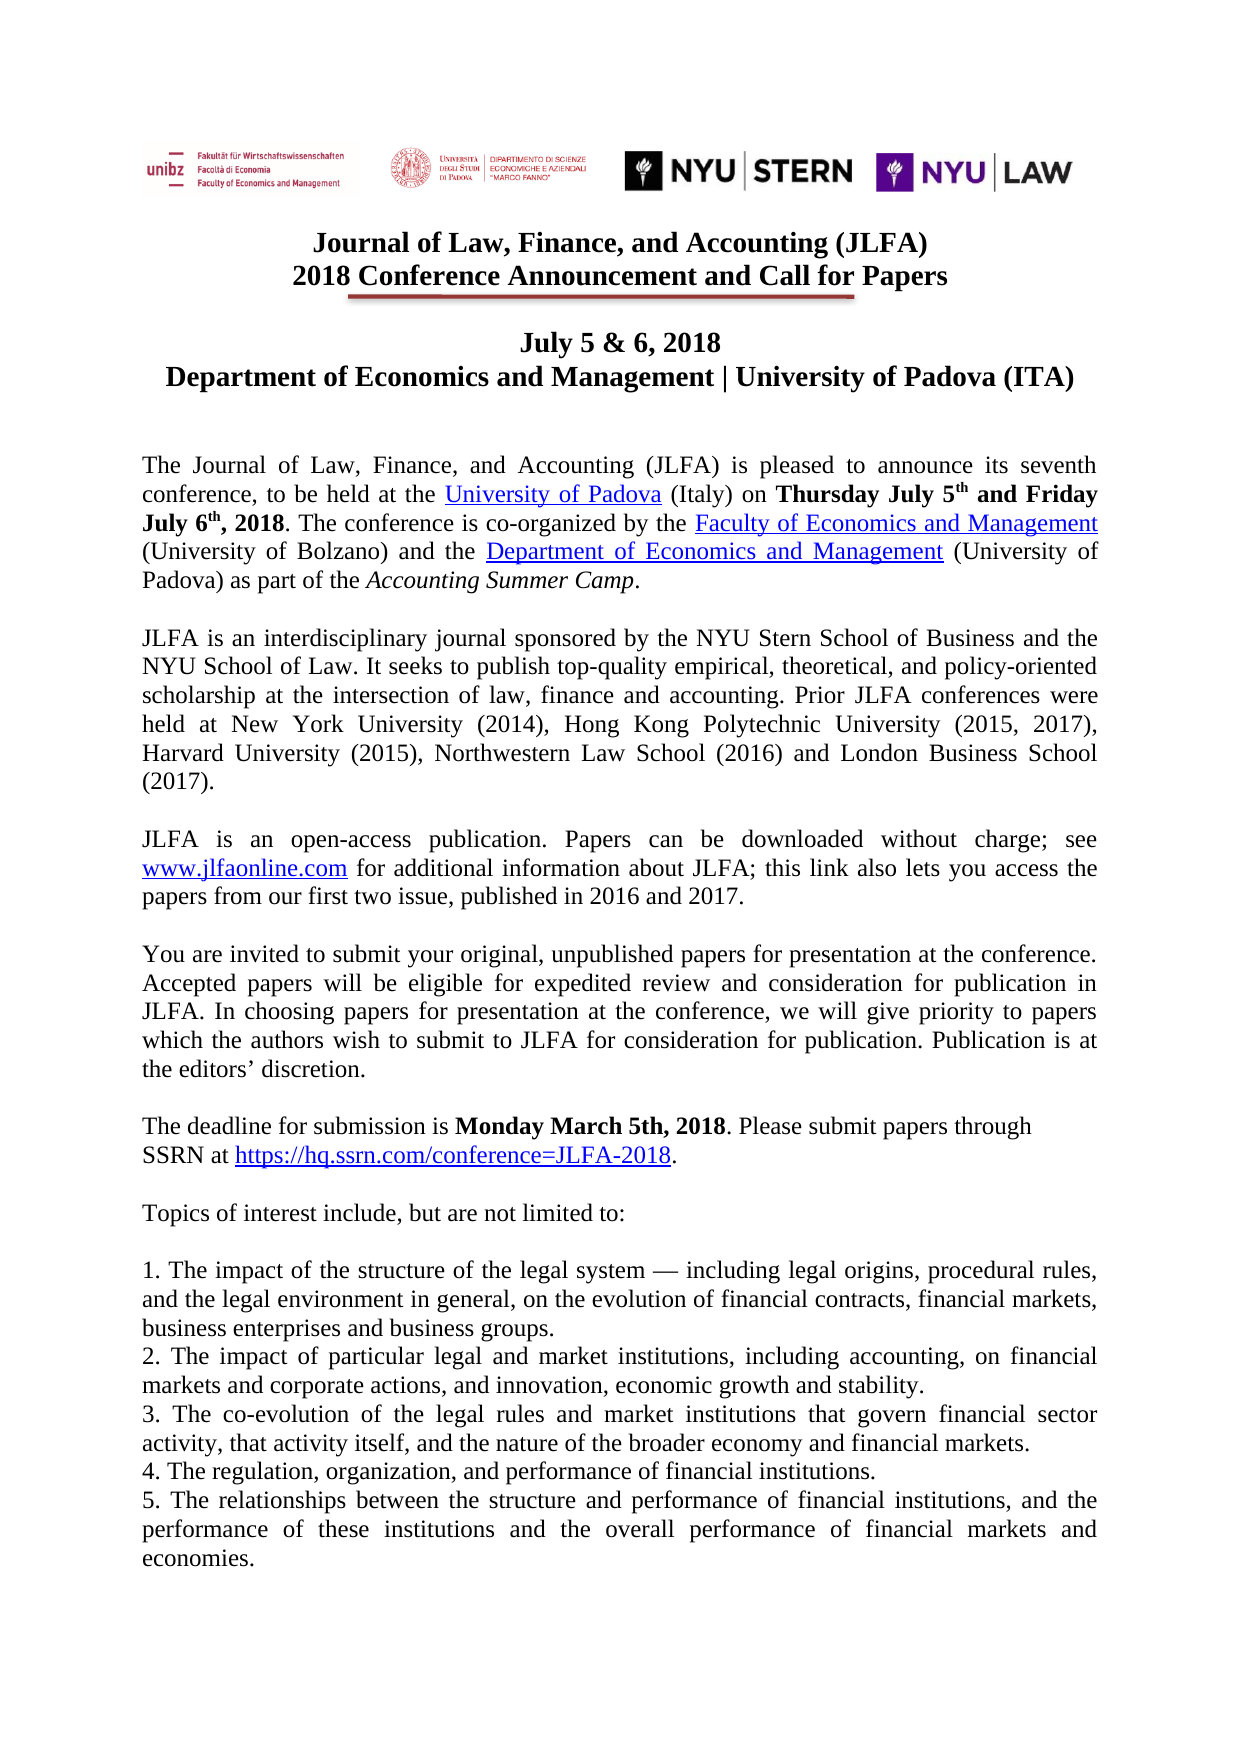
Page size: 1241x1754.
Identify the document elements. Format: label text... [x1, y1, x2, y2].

text Department of Economics and Management | University of Padova (ITA) [142, 359, 1098, 393]
text JLFA is an open-access publication. Papers can be downloaded without charge; see www.jlfaonline.com for additional information about JLFA; this link also lets you access the papers from our first two issue, published in 2016 and 2017. [142, 824, 1098, 910]
text The Journal of Law, Finance, and Accounting (JLFA) is pleased to announce its seventh conference, to be held at the University of Padova (Italy) on Thursday July 5th and Friday July 6th, 2018. The conference is co-organized by the Faculty of Economics and Management (University of Bolzano) and the Department of Economics and Management (University of Padova) as part of the Accounting Summer Camp. [142, 450, 1098, 594]
text 4. The regulation, organization, and performance of financial institutions. [142, 1456, 1098, 1485]
text You are invited to submit your original, unpublished papers for presentation at the conference. Accepted papers will be eligible for expedited review and consideration for publication in JLFA. In choosing papers for presentation at the conference, we will give priority to papers which the authors wish to submit to JLFA for consideration for publication. Publication is at the editors’ discretion. [142, 939, 1098, 1083]
text 2. The impact of particular legal and market institutions, including accounting, on financial markets and corporate actions, and innovation, economic growth and stability. [142, 1341, 1098, 1399]
text 5. The relationships between the structure and performance of financial institutions, and the performance of these institutions and the overall performance of financial markets and economies. [142, 1485, 1098, 1571]
text Topics of interest include, but are not limited to: [142, 1198, 1098, 1226]
picture [141, 141, 1082, 197]
text Journal of Law, Finance, and Accounting (JLFA) [142, 225, 1098, 258]
text JLFA is an interdisciplinary journal sponsored by the NYU Stern School of Business and the NYU School of Law. It seeks to publish top-quality empirical, theoretical, and policy-oriented scholarship at the intersection of law, finance and accounting. Prior JLFA conferences were held at New York University (2014), Hong Kong Polytechnic University (2015, 2017), Harvard University (2015), Northwestern Law School (2016) and London Business School (2017). [142, 623, 1098, 795]
text July 5 & 6, 2018 [142, 326, 1098, 359]
text 2018 Conference Announcement and Call for Papers [142, 258, 1098, 292]
text 3. The co-evolution of the legal rules and market institutions that govern financial sector activity, that activity itself, and the nature of the broader economy and financial markets. [142, 1399, 1098, 1456]
text The deadline for submission is Monday March 5th, 2018. Please submit papers through SSRN at https://hq.ssrn.com/conference=JLFA-2018. [142, 1111, 1098, 1169]
text 1. The impact of the structure of the legal system — including legal origins, procedural rules, and the legal environment in general, on the evolution of financial contracts, financial markets, business enterprises and business groups. [142, 1255, 1098, 1341]
